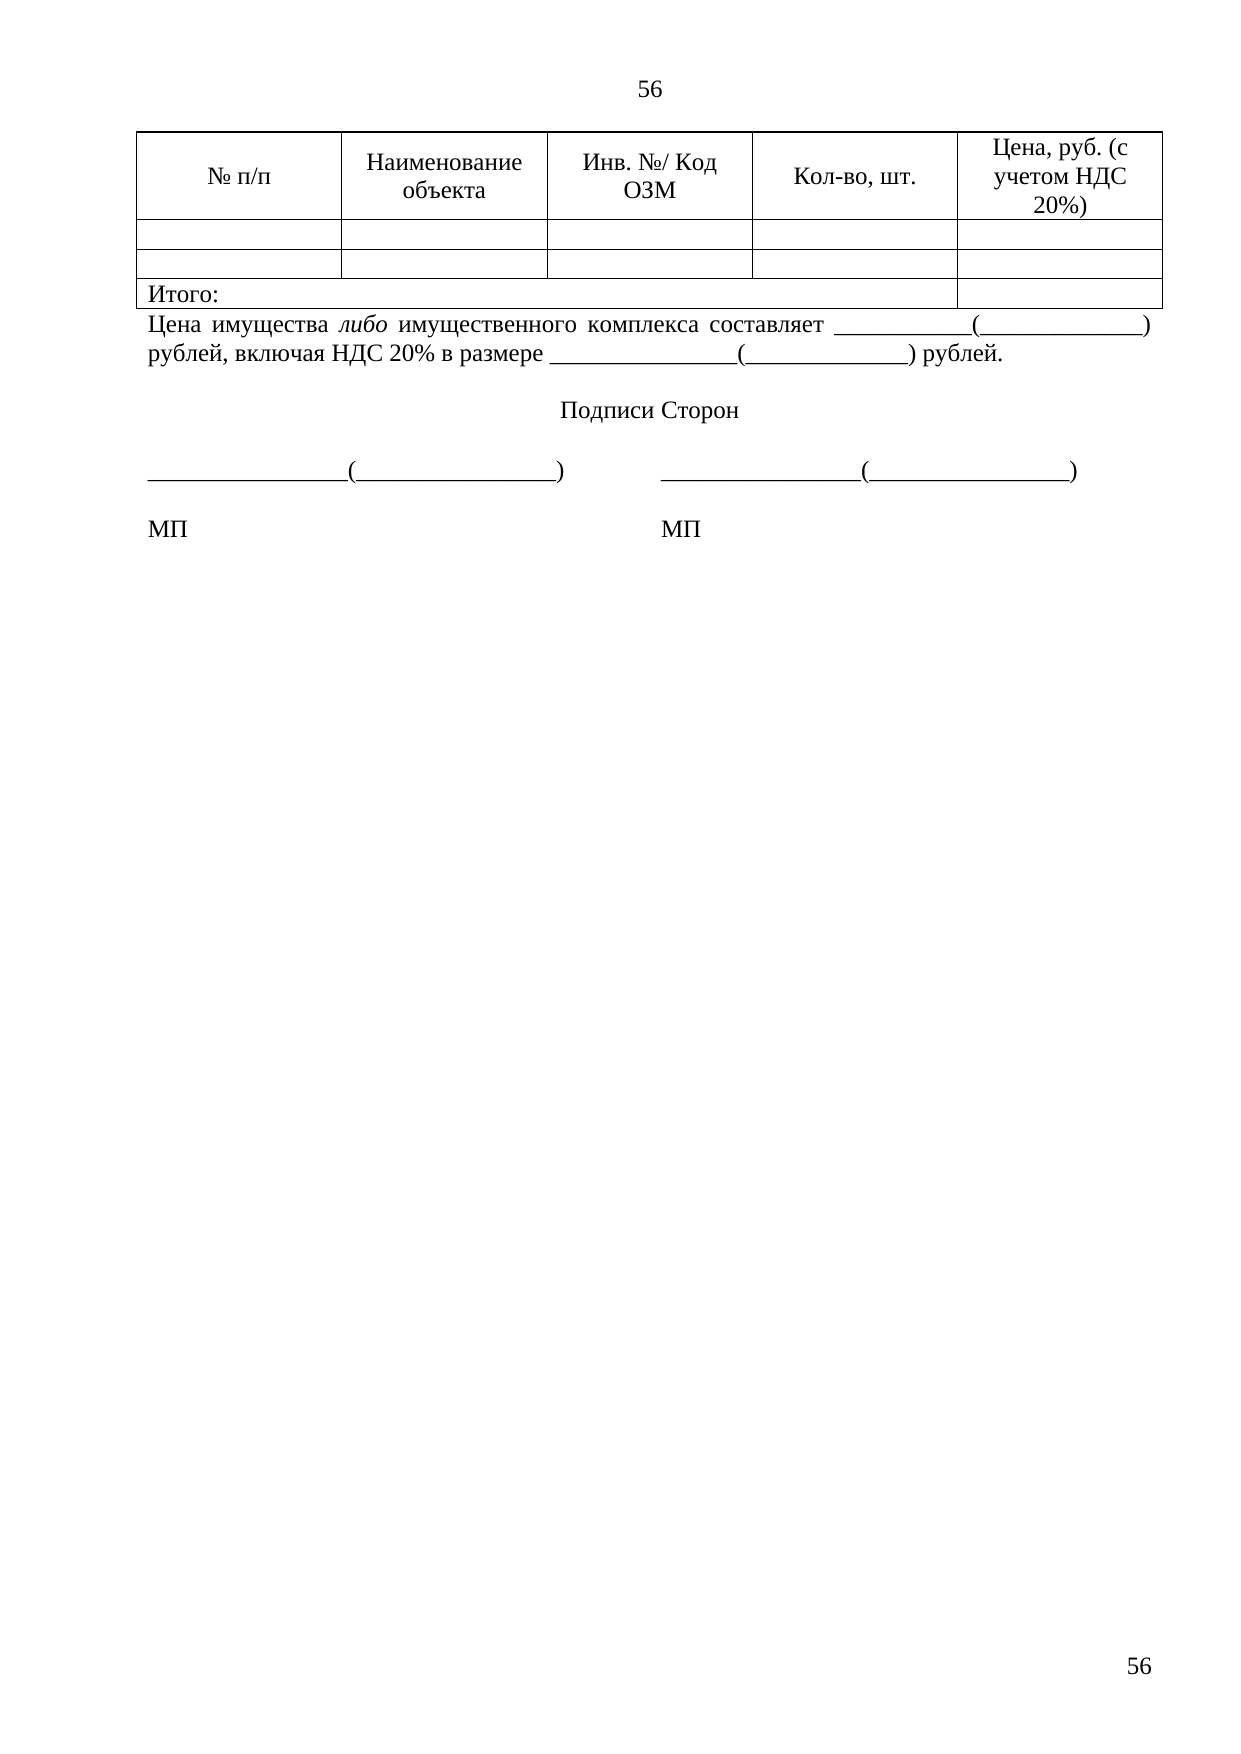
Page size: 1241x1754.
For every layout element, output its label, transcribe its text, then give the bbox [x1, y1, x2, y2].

table_cell [548, 250, 752, 278]
table_cell Итого: [137, 279, 957, 308]
table_header № п/п [137, 133, 341, 219]
table_cell [342, 250, 547, 278]
table_header Наименование объекта [342, 133, 547, 219]
table_cell [342, 220, 547, 248]
table_cell [958, 220, 1162, 248]
table_cell [958, 250, 1162, 278]
text Цена имущества либо имущественного комплекса составляет ___________(_____________) рублей, включая НДС 20% в размере _______________(_____________) рублей. [148, 309, 1152, 367]
table_cell [753, 220, 957, 248]
table_header Кол-во, шт. [753, 133, 957, 219]
table_header Цена, руб. (с учетом НДС 20%) [958, 133, 1162, 219]
table_cell [548, 220, 752, 248]
table_cell [753, 250, 957, 278]
table_header ________________(________________) МП [650, 456, 1163, 543]
table_cell [137, 250, 341, 278]
table_cell [137, 220, 341, 248]
text Подписи Сторон [148, 395, 1152, 424]
table_header ________________(________________) МП [136, 456, 649, 543]
table_header Инв. №/ Код ОЗМ [548, 133, 752, 219]
table_cell [958, 279, 1162, 308]
